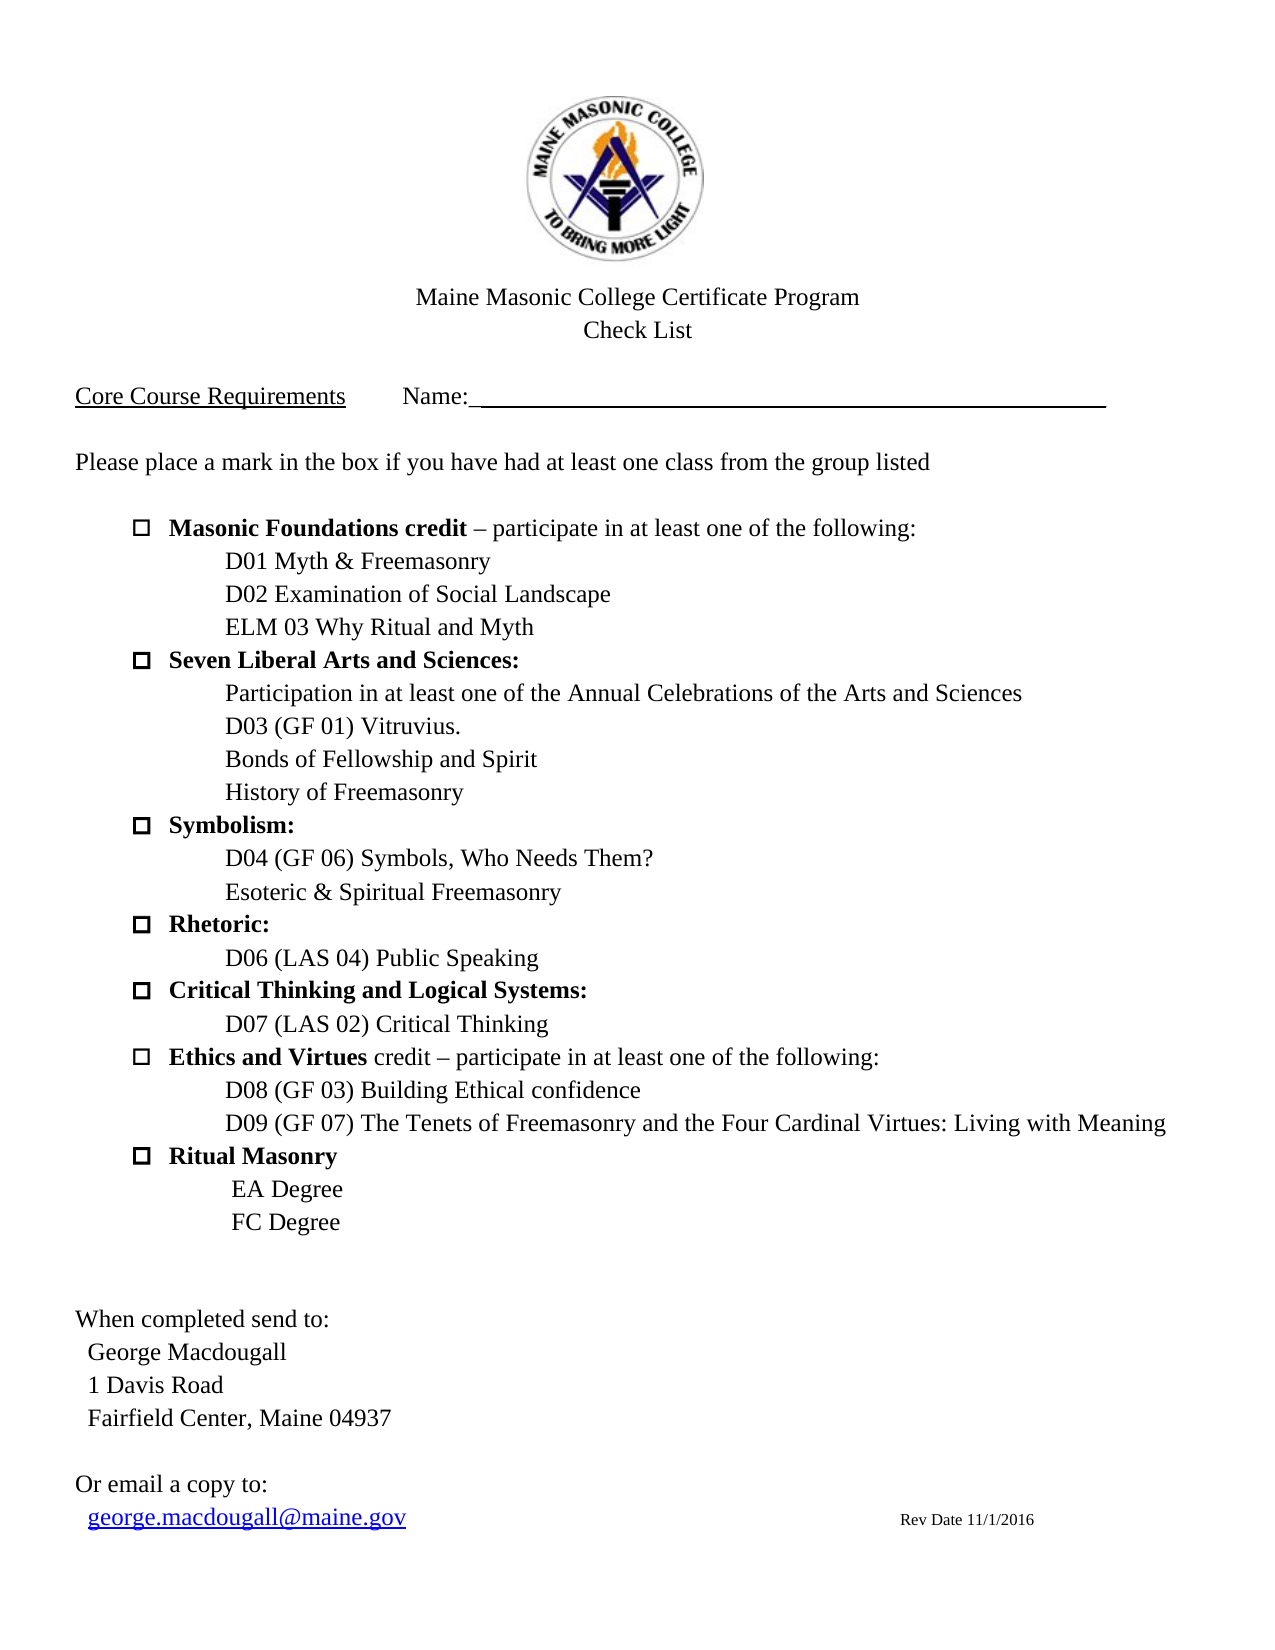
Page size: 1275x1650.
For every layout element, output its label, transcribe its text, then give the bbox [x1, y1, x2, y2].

list Rhetoric: [131, 909, 1200, 938]
text Maine Masonic College Certificate Program [75, 282, 1200, 311]
list D04 (GF 06) Symbols, Who Needs Them? [150, 843, 1200, 872]
text Participation in at least one of the Annual Celebrations of the Arts and Sciences [112, 678, 1200, 707]
text Fairfield Center, Maine 04937 [75, 1403, 1200, 1432]
text When completed send to: [75, 1304, 1200, 1333]
list Critical Thinking and Logical Systems: [131, 976, 1200, 1004]
list D06 (LAS 04) Public Speaking [150, 943, 1200, 971]
text Check List [75, 315, 1200, 344]
text D08 (GF 03) Building Ethical confidence [150, 1075, 1200, 1103]
text Please place a mark in the box if you have had at least one class from the group listed [75, 447, 1200, 476]
list Ritual Masonry [131, 1141, 1200, 1169]
list Seven Liberal Arts and Sciences: [131, 645, 1200, 674]
text FC Degree [75, 1207, 1200, 1236]
picture [526, 96, 704, 268]
list Esoteric & Spiritual Freemasonry [150, 877, 1200, 905]
text george.macdougall@maine.gov Rev Date 11/1/2016 [75, 1502, 1200, 1531]
list D01 Myth & Freemasonry [150, 546, 1200, 575]
text History of Freemasonry [75, 777, 1200, 806]
list Ethics and Virtues credit – participate in at least one of the following: [131, 1042, 1200, 1070]
text George Macdougall [75, 1337, 1200, 1366]
text Or email a copy to: [75, 1469, 1200, 1498]
text D03 (GF 01) Vitruvius. [187, 711, 1200, 740]
text 1 Davis Road [75, 1370, 1200, 1399]
list D07 (LAS 02) Critical Thinking [150, 1009, 1200, 1037]
list Masonic Foundations credit – participate in at least one of the following: [131, 513, 1200, 542]
text EA Degree [75, 1174, 1200, 1202]
list Symbolism: [131, 811, 1200, 839]
text Core Course Requirements Name:___________________________________________________ [75, 381, 1200, 410]
text D09 (GF 07) The Tenets of Freemasonry and the Four Cardinal Virtues: Living with Meaning [150, 1108, 1200, 1136]
list ELM 03 Why Ritual and Myth [150, 612, 1200, 641]
text Bonds of Fellowship and Spirit [75, 744, 1200, 773]
list D02 Examination of Social Landscape [150, 579, 1200, 608]
